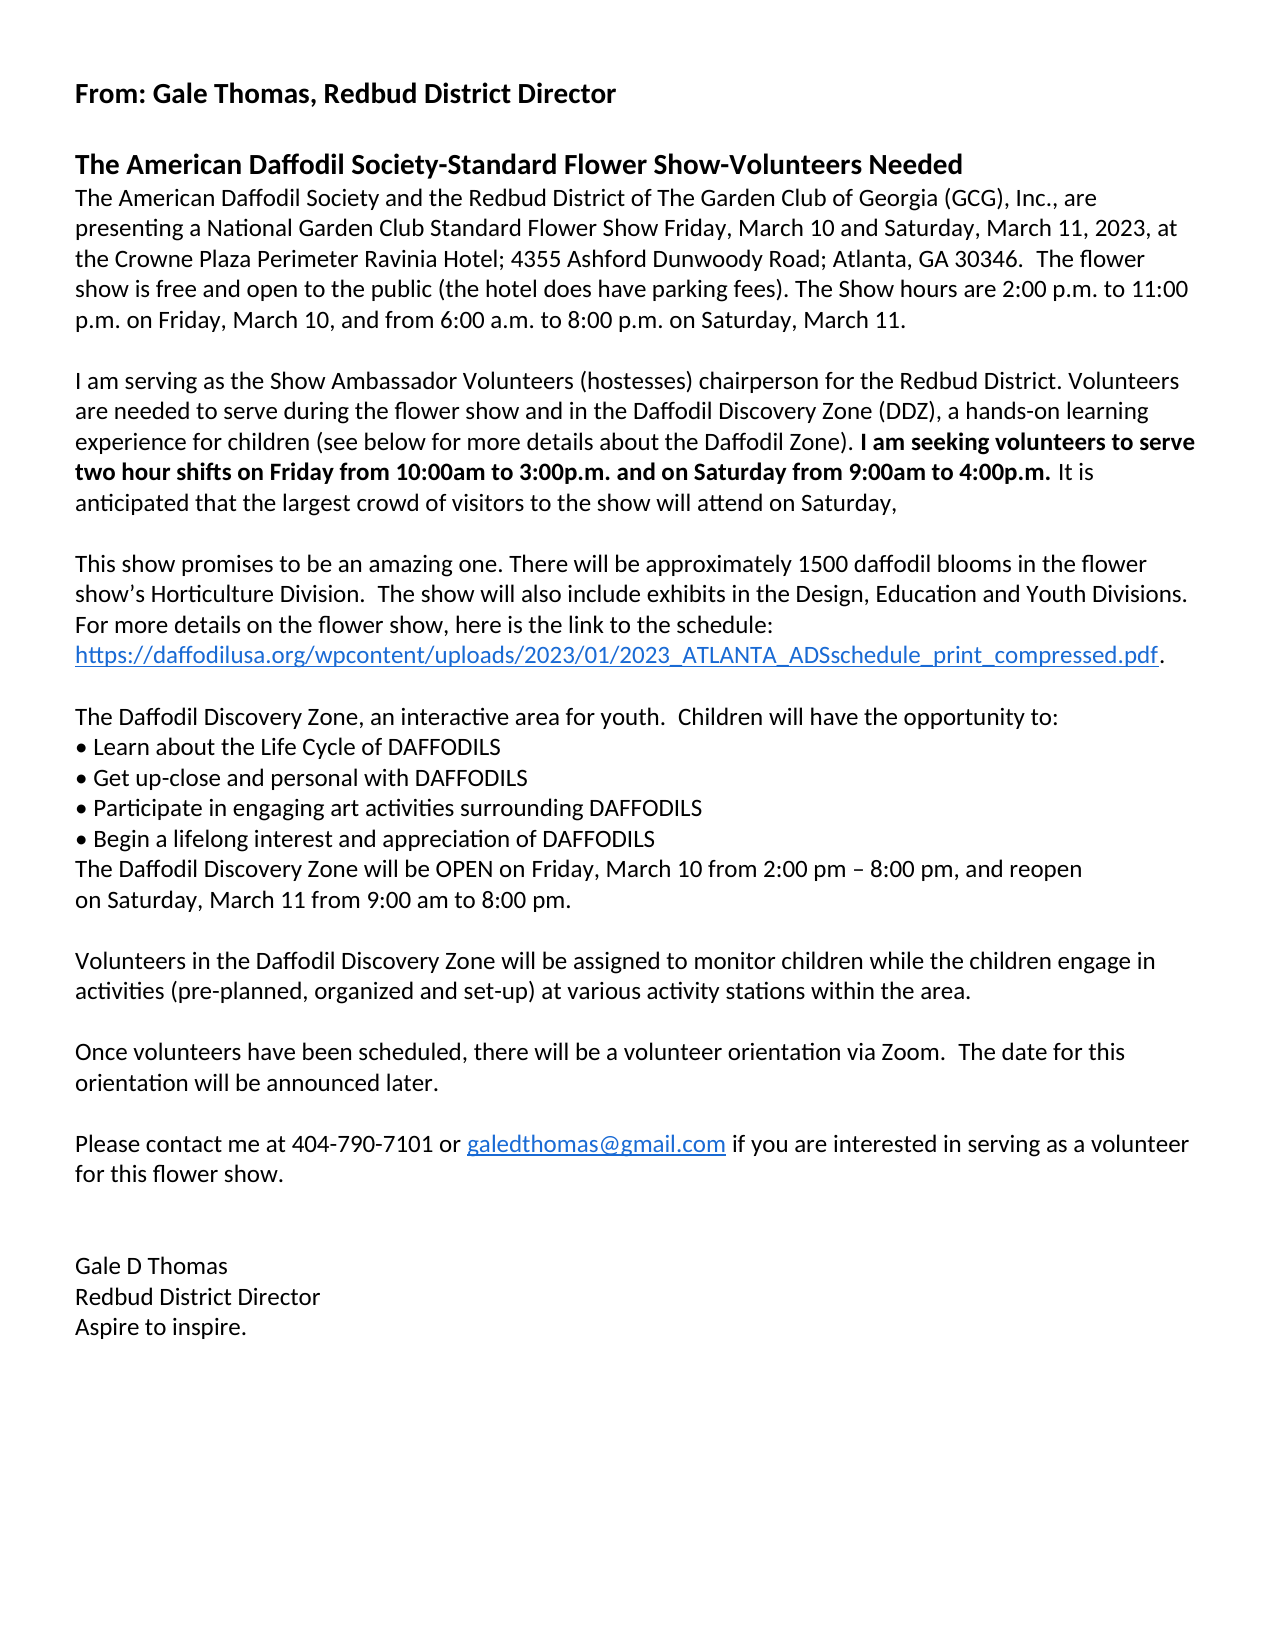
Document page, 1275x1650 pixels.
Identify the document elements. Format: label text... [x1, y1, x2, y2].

text Once volunteers have been scheduled, there will be a volunteer orientation via Zoom. The date for this orientation will be announced later. [75, 1036, 1200, 1097]
text The Daffodil Discovery Zone, an interactive area for youth. Children will have the opportunity to: [75, 701, 1200, 731]
text Please contact me at 404-790-7101 or galedthomas@gmail.com if you are interested in serving as a volunteer for this flower show. [75, 1128, 1200, 1189]
text The Daffodil Discovery Zone will be OPEN on Friday, March 10 from 2:00 pm – 8:00 pm, and reopen on Saturday, March 11 from 9:00 am to 8:00 pm. Volunteers in the Daffodil Discovery Zone will be assigned to monitor children while the children engage in activities (pre-planned, organized and set-up) at various activity stations within the area. [75, 853, 1200, 1006]
text Gale D Thomas [75, 1219, 1200, 1281]
text Aspire to inspire. [75, 1311, 1200, 1342]
text The American Daffodil Society-Standard Flower Show-Volunteers Needed [75, 146, 1200, 182]
text • Get up-close and personal with DAFFODILS [75, 762, 1200, 792]
text From: Gale Thomas, Redbud District Director [75, 75, 1200, 111]
text Redbud District Director [75, 1281, 1200, 1311]
text • Learn about the Life Cycle of DAFFODILS [75, 731, 1200, 762]
text I am serving as the Show Ambassador Volunteers (hostesses) chairperson for the Redbud District. Volunteers are needed to serve during the flower show and in the Daffodil Discovery Zone (DDZ), a hands-on learning experience for children (see below for more details about the Daffodil Zone). I am seeking volunteers to serve two hour shifts on Friday from 10:00am to 3:00p.m. and on Saturday from 9:00am to 4:00p.m. It is anticipated that the largest crowd of visitors to the show will attend on Saturday, [75, 365, 1200, 518]
text • Begin a lifelong interest and appreciation of DAFFODILS [75, 823, 1200, 853]
text • Participate in engaging art activities surrounding DAFFODILS [75, 792, 1200, 823]
text The American Daffodil Society and the Redbud District of The Garden Club of Georgia (GCG), Inc., are presenting a National Garden Club Standard Flower Show Friday, March 10 and Saturday, March 11, 2023, at the Crowne Plaza Perimeter Ravinia Hotel; 4355 Ashford Dunwoody Road; Atlanta, GA 30346. The flower show is free and open to the public (the hotel does have parking fees). The Show hours are 2:00 p.m. to 11:00 p.m. on Friday, March 10, and from 6:00 a.m. to 8:00 p.m. on Saturday, March 11. [75, 182, 1200, 334]
text This show promises to be an amazing one. There will be approximately 1500 daffodil blooms in the flower show’s Horticulture Division. The show will also include exhibits in the Design, Education and Youth Divisions. For more details on the flower show, here is the link to the schedule: https://daffodilusa.org/wpcontent/uploads/2023/01/2023_ATLANTA_ADSschedule_print_compressed.pdf. [75, 518, 1200, 670]
